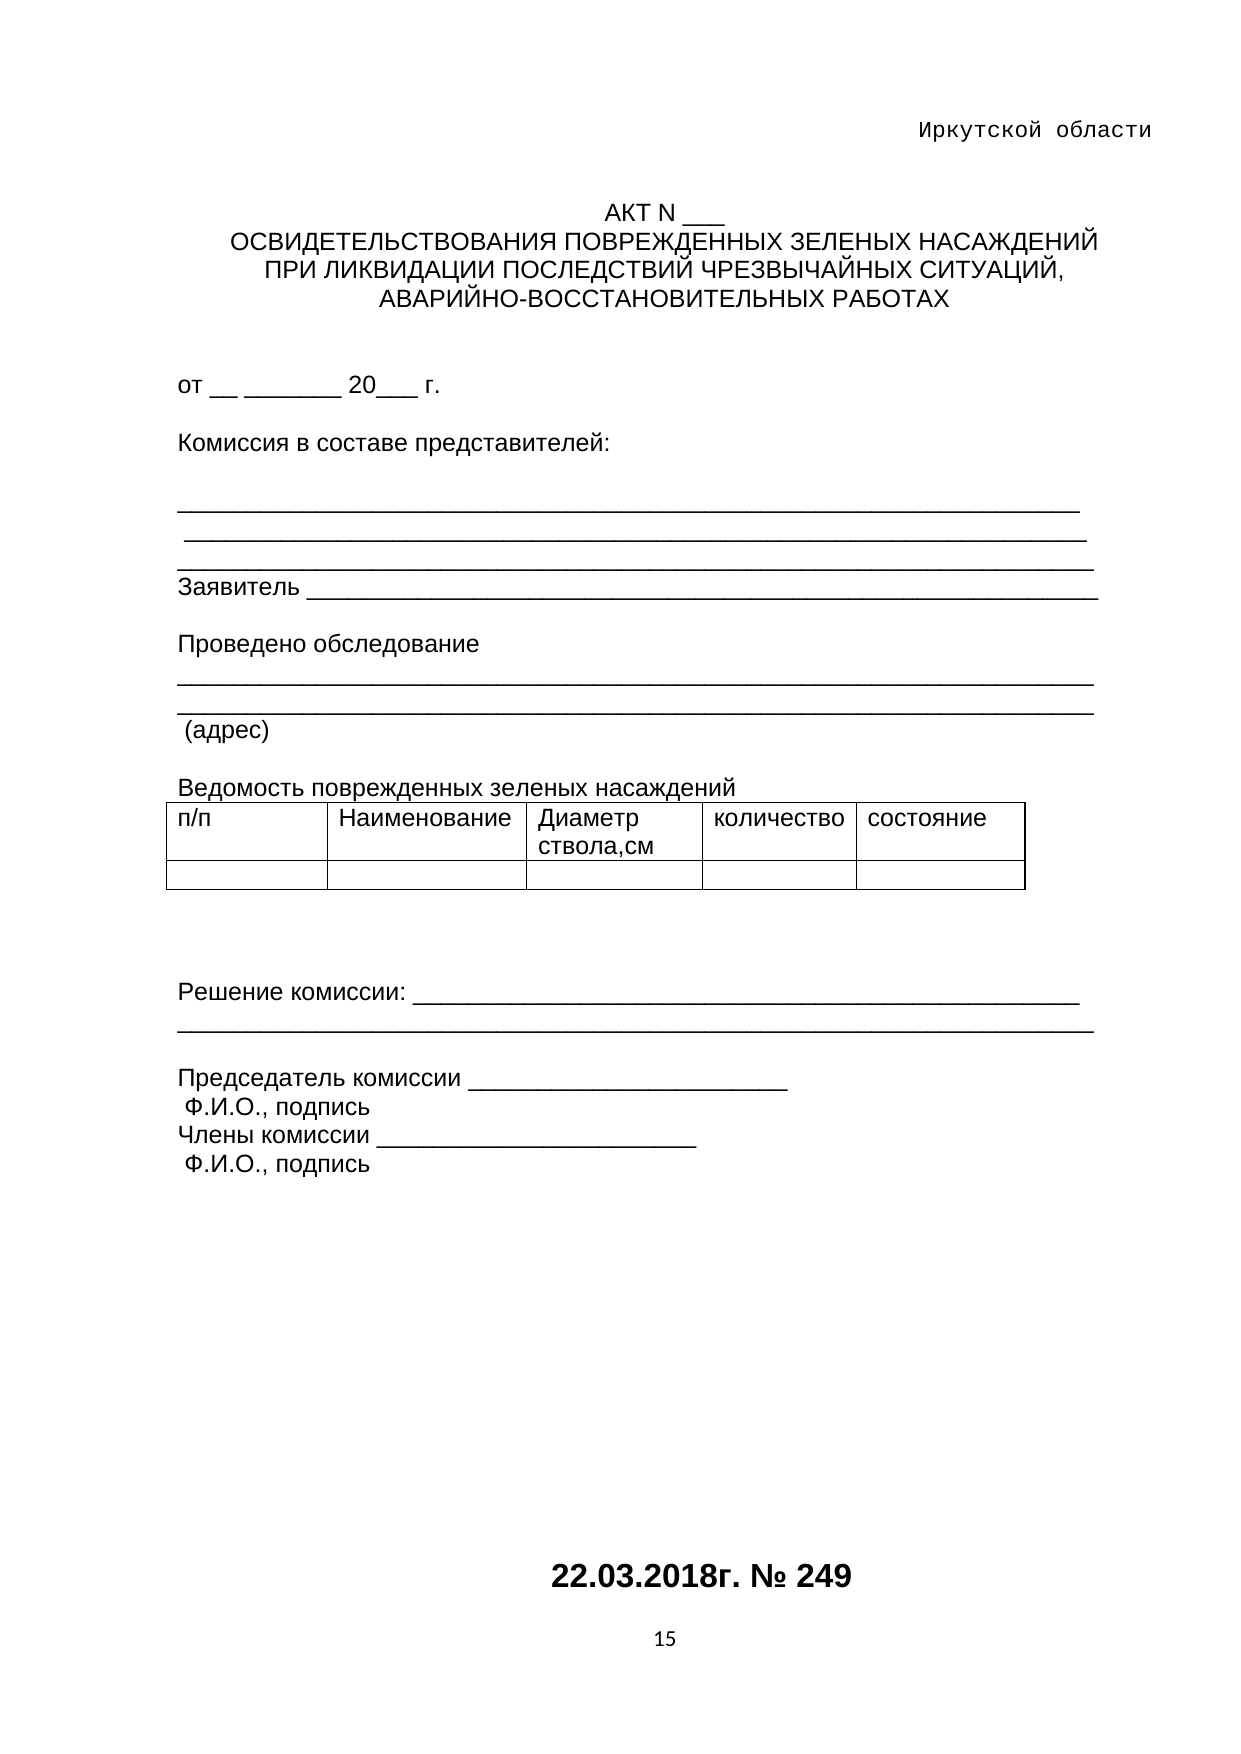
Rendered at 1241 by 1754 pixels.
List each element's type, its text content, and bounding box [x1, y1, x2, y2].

text от __ _______ 20___ г. Комиссия в составе представителей: _________________________________________________________________ _________________________________________________________________ __________________________________________________________________ [177, 313, 1152, 572]
text Заявитель _________________________________________________________ Проведено обследование __________________________________________________________________ __________________________________________________________________ (адрес) Ведомость поврежденных зеленых насаждений [177, 572, 1152, 802]
text Иркутской области [177, 118, 1152, 144]
table_cell [703, 861, 856, 889]
text АКТ N ___ ОСВИДЕТЕЛЬСТВОВАНИЯ ПОВРЕЖДЕННЫХ ЗЕЛЕНЫХ НАСАЖДЕНИЙ ПРИ ЛИКВИДАЦИИ ПОСЛЕДСТВИЙ ЧРЕЗВЫЧАЙНЫХ СИТУАЦИЙ, АВАРИЙНО-ВОССТАНОВИТЕЛЬНЫХ РАБОТАХ [177, 198, 1152, 313]
table_cell [328, 861, 526, 889]
table_header Диаметр ствола,см [527, 803, 702, 860]
table_header состояние [857, 803, 1024, 860]
table_header п/п [167, 803, 327, 860]
table_header Наименование [328, 803, 526, 860]
table_header количество [703, 803, 856, 860]
table_cell [857, 861, 1024, 889]
text 22.03.2018г. № 249 [177, 1556, 1152, 1595]
table_cell [527, 861, 702, 889]
text Решение комиссии: ________________________________________________ __________________________________________________________________ Председатель комиссии _______________________ Ф.И.О., подпись Члены комиссии _______________________ Ф.И.О., подпись [177, 890, 1152, 1178]
table_cell [167, 861, 327, 889]
